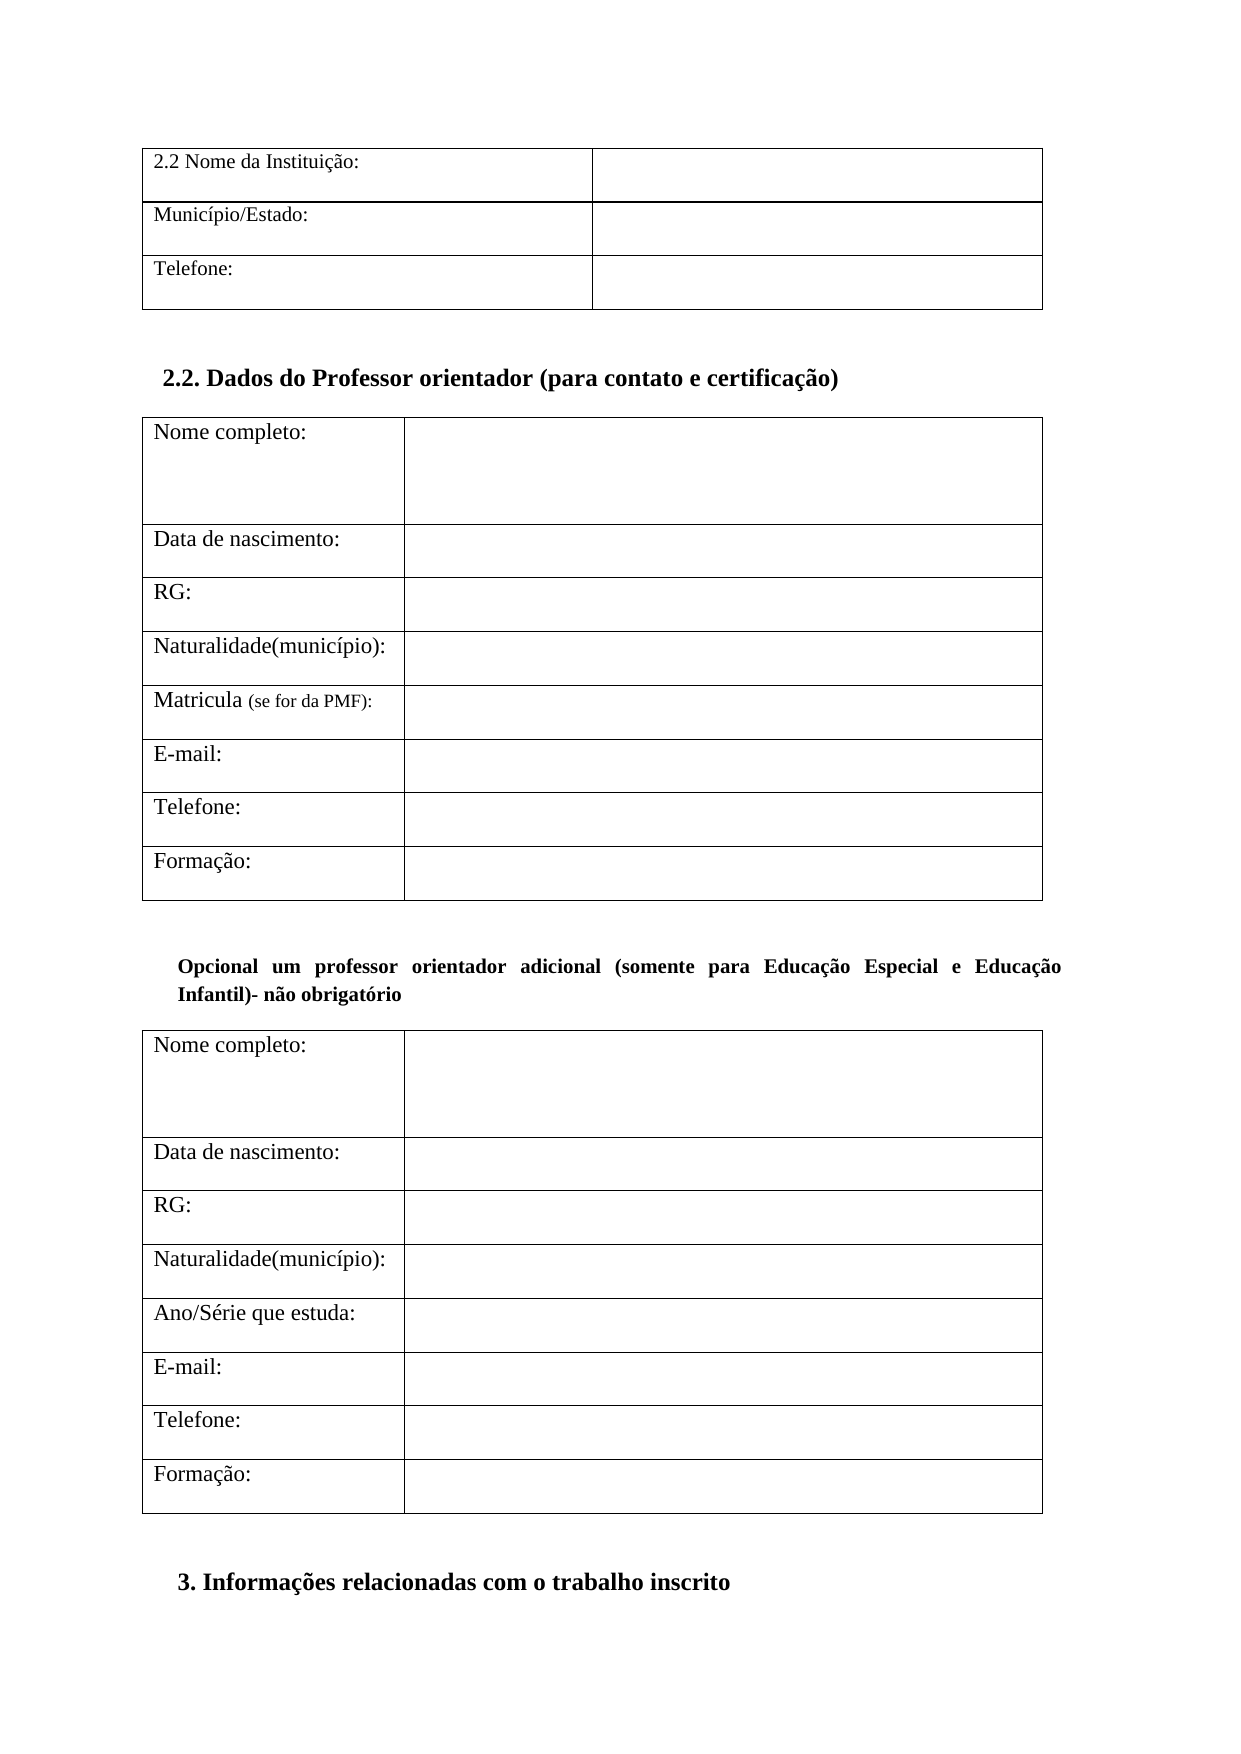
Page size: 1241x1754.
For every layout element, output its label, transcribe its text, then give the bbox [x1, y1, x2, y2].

table_cell [405, 1138, 1042, 1190]
table_cell [405, 1353, 1042, 1405]
table_cell [405, 1299, 1042, 1352]
table_cell [405, 632, 1042, 685]
table_cell Telefone: [143, 793, 404, 846]
table_header [405, 1031, 1042, 1137]
table_cell Telefone: [143, 256, 592, 309]
text 2.2. Dados do Professor orientador (para contato e certificação) [162, 363, 1063, 392]
table_cell Telefone: [143, 1406, 404, 1459]
table_cell [405, 1245, 1042, 1298]
table_header [593, 149, 1042, 201]
table_cell E-mail: [143, 740, 404, 792]
table_header [405, 418, 1042, 523]
text 3. Informações relacionadas com o trabalho inscrito [177, 1567, 1063, 1596]
table_cell Matricula (se for da PMF): [143, 686, 404, 738]
table_cell Data de nascimento: [143, 525, 404, 577]
table_cell Formação: [143, 847, 404, 900]
table_cell Município/Estado: [143, 203, 592, 255]
table_cell Data de nascimento: [143, 1138, 404, 1190]
table_cell Naturalidade(município): [143, 1245, 404, 1298]
table_cell Ano/Série que estuda: [143, 1299, 404, 1352]
table_header Nome completo: [143, 1031, 404, 1137]
table_cell Formação: [143, 1460, 404, 1513]
table_header Nome completo: [143, 418, 404, 523]
table_cell Naturalidade(município): [143, 632, 404, 685]
table_cell [405, 740, 1042, 792]
table_cell [405, 1406, 1042, 1459]
table_cell [593, 203, 1042, 255]
table_cell [405, 793, 1042, 846]
table_cell RG: [143, 1191, 404, 1244]
table_cell RG: [143, 578, 404, 631]
text Opcional um professor orientador adicional (somente para Educação Especial e Educação Infantil)- não obrigatório [177, 954, 1063, 1006]
table_cell [405, 847, 1042, 900]
table_cell [405, 1460, 1042, 1513]
table_cell [405, 686, 1042, 738]
table_cell E-mail: [143, 1353, 404, 1405]
table_header 2.2 Nome da Instituição: [143, 149, 592, 201]
table_cell [593, 256, 1042, 309]
table_cell [405, 525, 1042, 577]
table_cell [405, 1191, 1042, 1244]
table_cell [405, 578, 1042, 631]
